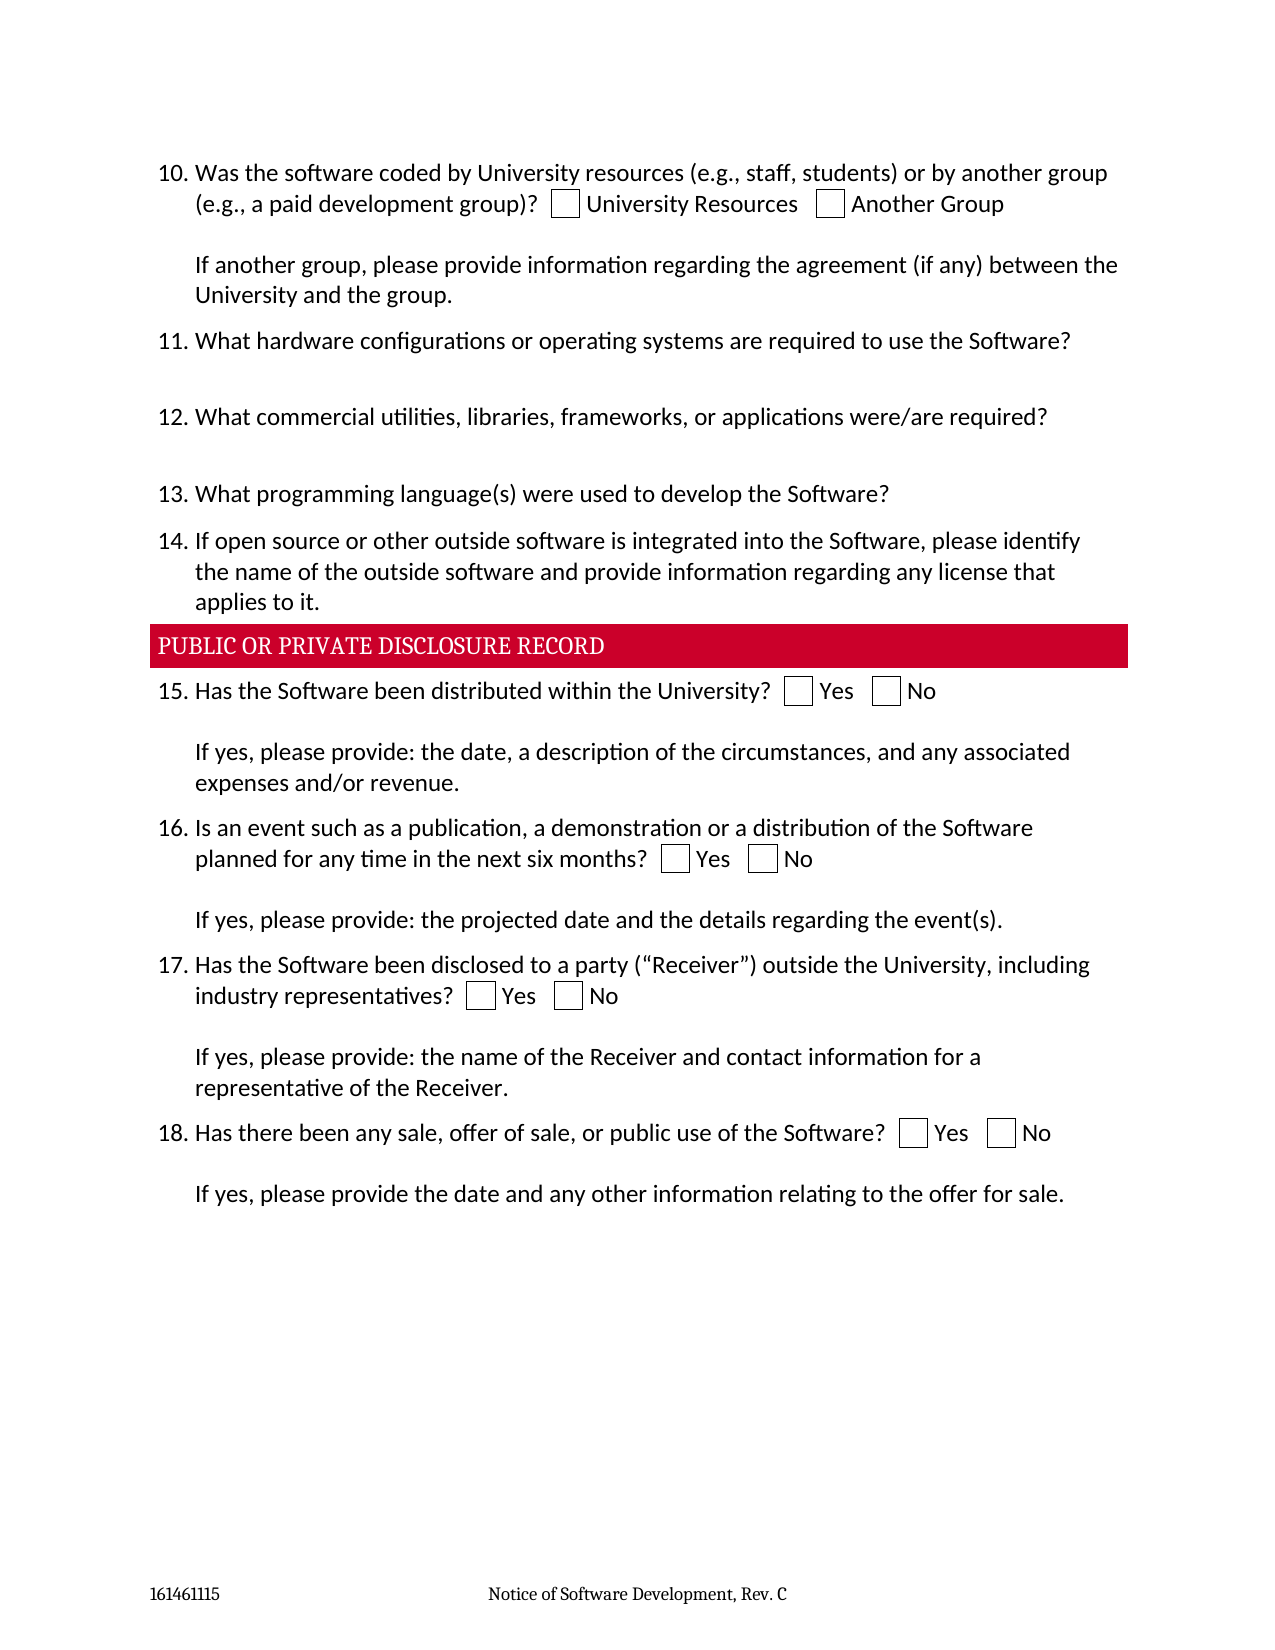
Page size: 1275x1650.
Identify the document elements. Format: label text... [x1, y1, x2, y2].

table_cell Has the Software been distributed within the University? Yes No If yes, please provide: the date, a description of the circumstances, and any associated expenses and/or revenue. [150, 668, 1128, 805]
table_cell PUBLIC OR PRIVATE DISCLOSURE RECORD [150, 624, 1128, 668]
table_cell Was the software coded by University resources (e.g., staff, students) or by another group (e.g., a paid development group)? University Resources Another Group If another group, please provide information regarding the agreement (if any) between the University and the group. [150, 150, 1128, 318]
table_cell Has there been any sale, offer of sale, or public use of the Software? Yes No If yes, please provide the date and any other information relating to the offer for sale. [150, 1110, 1128, 1247]
table_cell What hardware configurations or operating systems are required to use the Software? [150, 318, 1128, 394]
table_cell If open source or other outside software is integrated into the Software, please identify the name of the outside software and provide information regarding any license that applies to it. [150, 518, 1128, 624]
table_cell Is an event such as a publication, a demonstration or a distribution of the Software planned for any time in the next six months? Yes No If yes, please provide: the projected date and the details regarding the event(s). [150, 805, 1128, 942]
table_cell What programming language(s) were used to develop the Software? [150, 470, 1128, 518]
table_cell What commercial utilities, libraries, frameworks, or applications were/are required? [150, 394, 1128, 470]
table_cell Has the Software been disclosed to a party (“Receiver”) outside the University, including industry representatives? Yes No If yes, please provide: the name of the Receiver and contact information for a representative of the Receiver. [150, 942, 1128, 1110]
